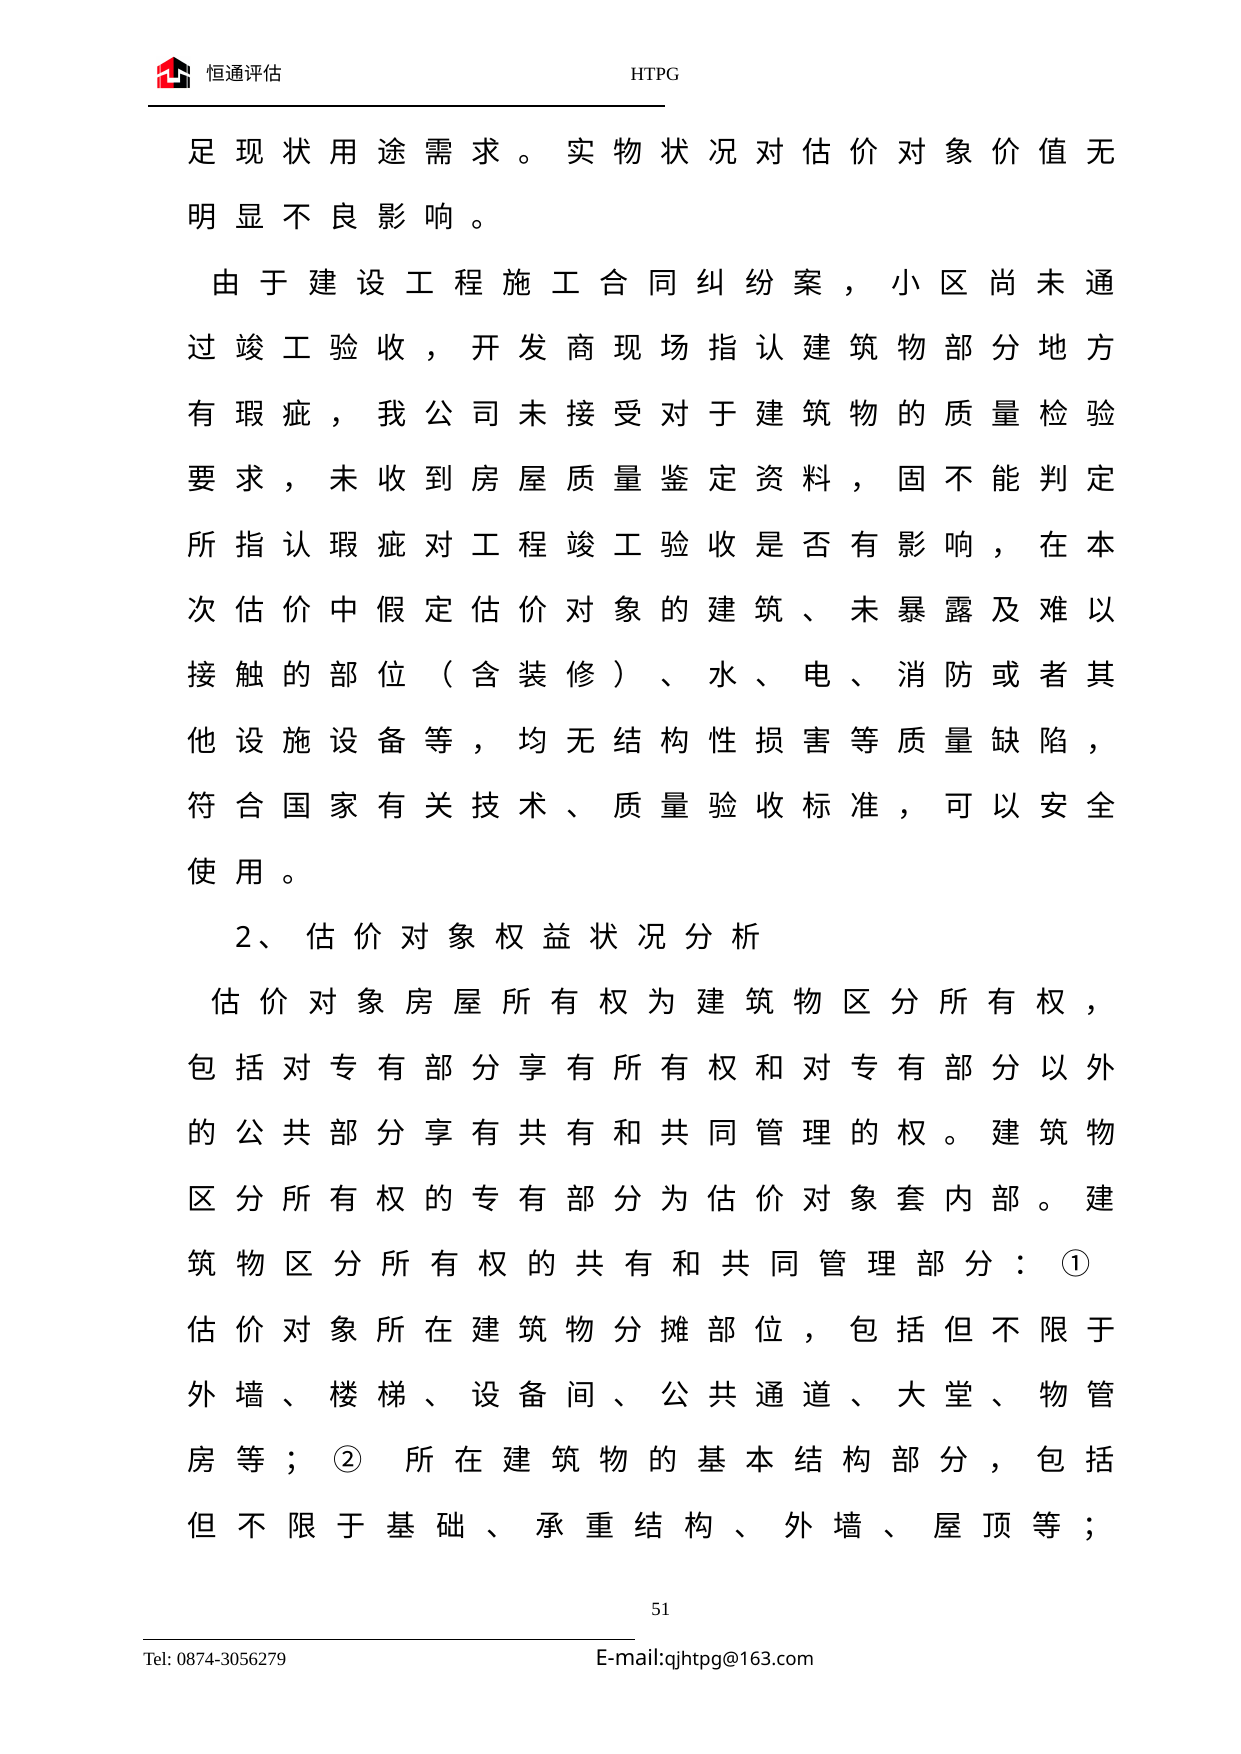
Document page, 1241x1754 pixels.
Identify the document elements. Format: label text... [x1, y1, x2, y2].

text 由于建设工程施工合同纠纷案，小区尚未通过竣工验收，开发商现场指认建筑物部分地方有瑕疵，我公司未接受对于建筑物的质量检验要求，未收到房屋质量鉴定资料，固不能判定所指认瑕疵对工程竣工验收是否有影响，在本次估价中假定估价对象的建筑、未暴露及难以接触的部位（含装修）、水、电、消防或者其他设施设备等，均无结构性损害等质量缺陷，符合国家有关技术、质量验收标准，可以安全使用。 [143, 248, 1133, 902]
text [143, 967, 1133, 1556]
text 2、估价对象权益状况分析 [188, 902, 1133, 967]
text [143, 117, 1133, 248]
picture [156, 56, 191, 89]
